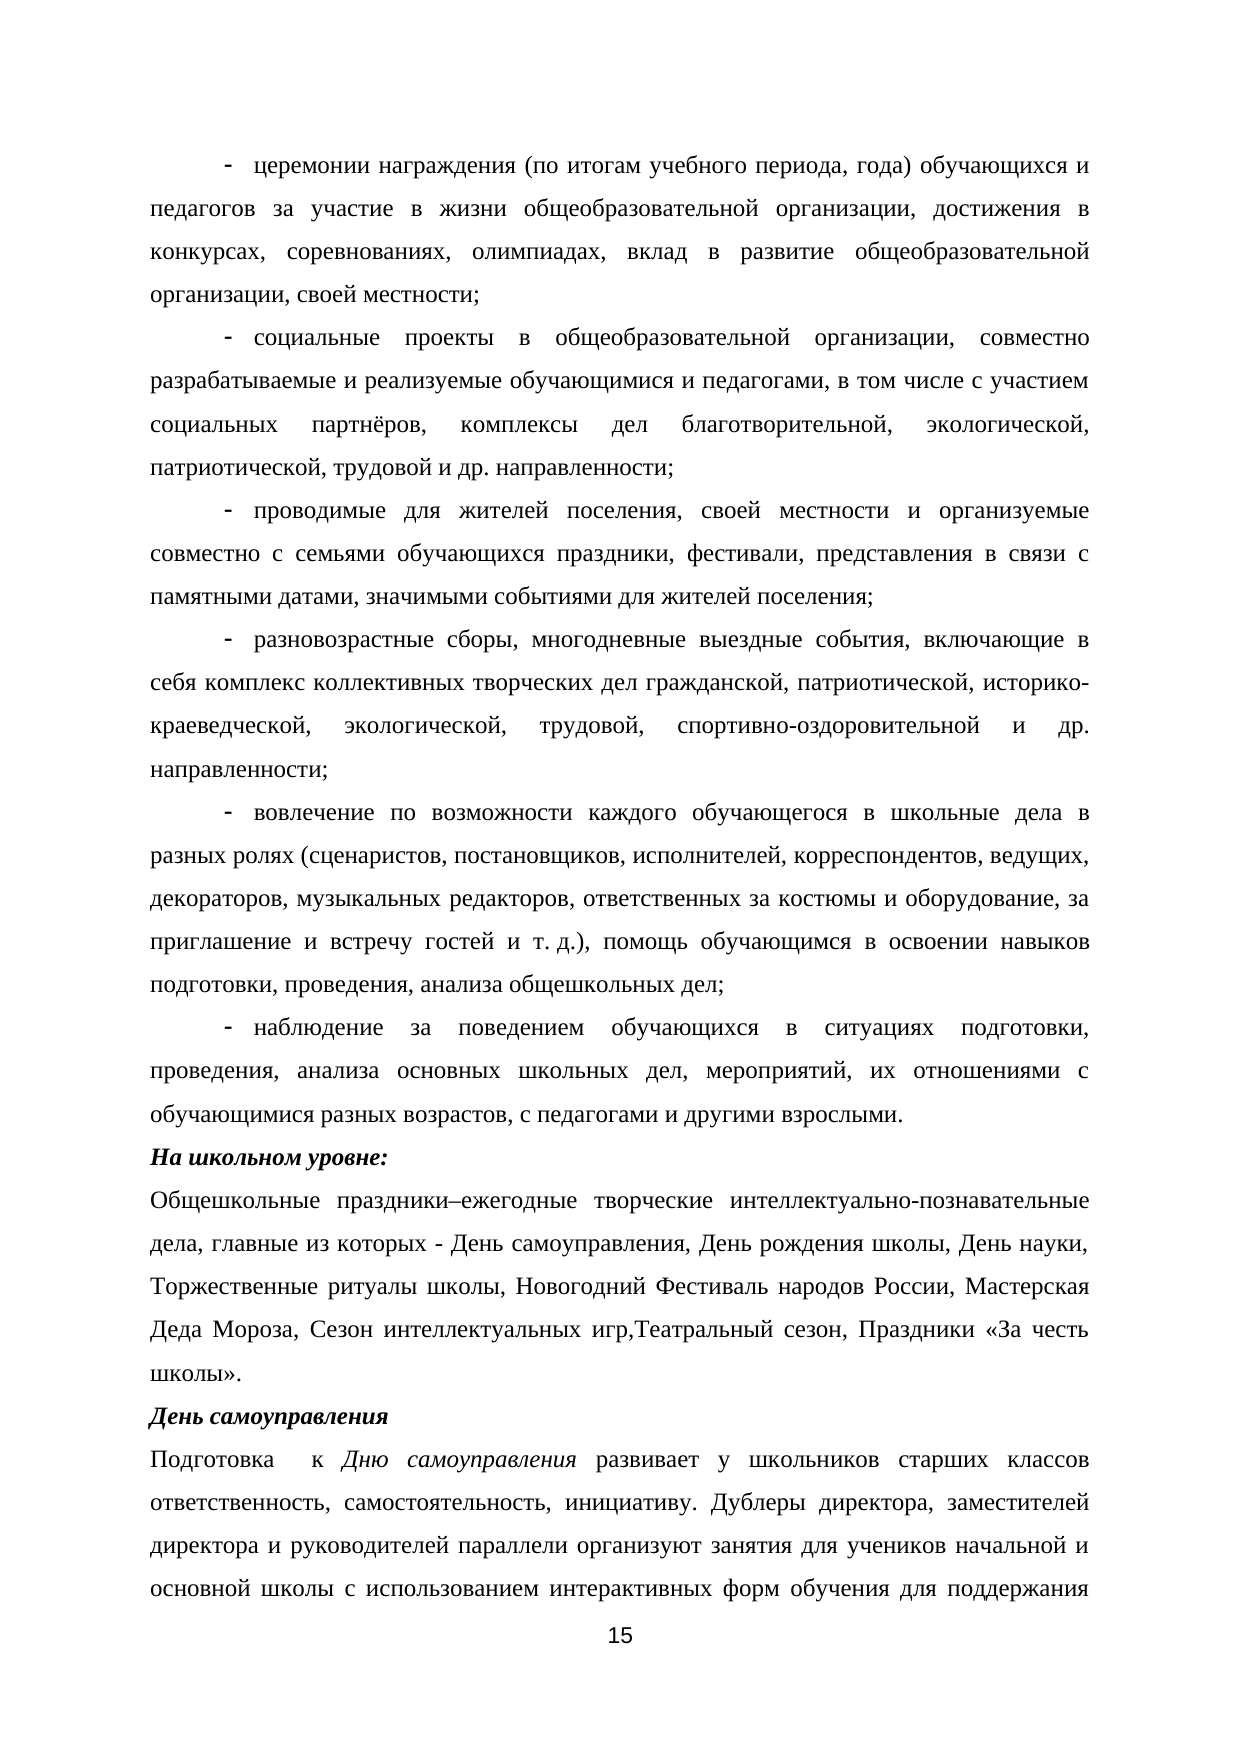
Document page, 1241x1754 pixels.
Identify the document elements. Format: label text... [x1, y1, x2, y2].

subtitle На школьном уровне: [150, 1142, 1090, 1171]
text Общешкольные праздники–ежегодные творческие интеллектуально-познавательные дела, главные из которых - День самоуправления, День рождения школы, День науки, Торжественные ритуалы школы, Новогодний Фестиваль народов России, Мастерская Деда Мороза, Сезон интеллектуальных игр,Театральный сезон, Праздники «За честь школы». [150, 1185, 1090, 1386]
list социальные проекты в общеобразовательной организации, совместно разрабатываемые и реализуемые обучающимися и педагогами, в том числе с участием социальных партнёров, комплексы дел благотворительной, экологической, патриотической, трудовой и др. направленности; [150, 322, 1090, 481]
subtitle День самоуправления [150, 1401, 1090, 1429]
list проводимые для жителей поселения, своей местности и организуемые совместно с семьями обучающихся праздники, фестивали, представления в связи с памятными датами, значимыми событиями для жителей поселения; [150, 495, 1090, 610]
list разновозрастные сборы, многодневные выездные события, включающие в себя комплекс коллективных творческих дел гражданской, патриотической, историко-краеведческой, экологической, трудовой, спортивно-оздоровительной и др. направленности; [150, 624, 1090, 782]
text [150, 1444, 1090, 1602]
list церемонии награждения (по итогам учебного периода, года) обучающихся и педагогов за участие в жизни общеобразовательной организации, достижения в конкурсах, соревнованиях, олимпиадах, вклад в развитие общеобразовательной организации, своей местности; [150, 150, 1090, 308]
list наблюдение за поведением обучающихся в ситуациях подготовки, проведения, анализа основных школьных дел, мероприятий, их отношениями с обучающимися разных возрастов, с педагогами и другими взрослыми. [150, 1012, 1090, 1127]
list вовлечение по возможности каждого обучающегося в школьные дела в разных ролях (сценаристов, постановщиков, исполнителей, корреспондентов, ведущих, декораторов, музыкальных редакторов, ответственных за костюмы и оборудование, за приглашение и встречу гостей и т. д.), помощь обучающимся в освоении навыков подготовки, проведения, анализа общешкольных дел; [150, 797, 1090, 998]
